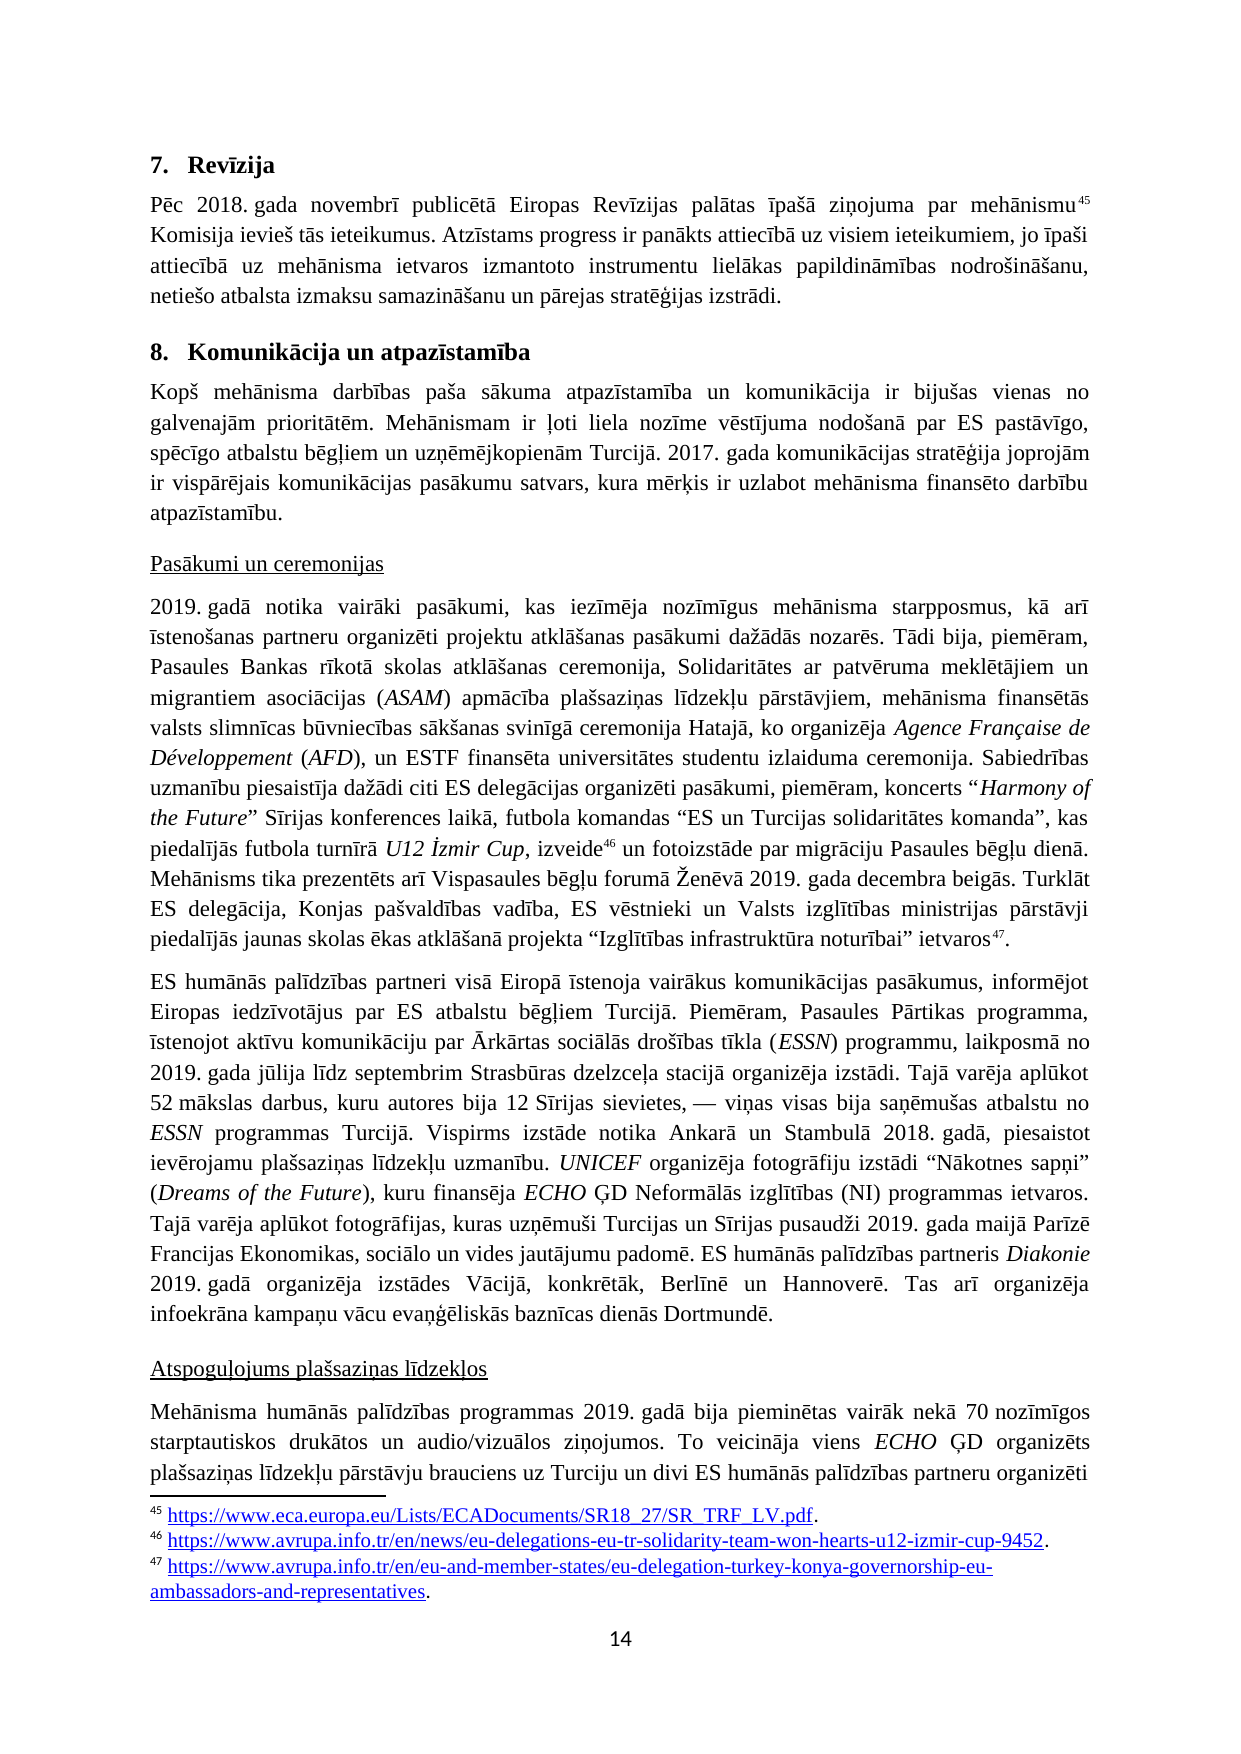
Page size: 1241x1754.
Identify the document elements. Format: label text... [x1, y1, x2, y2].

subtitle Revīzija [150, 150, 1090, 179]
subtitle Komunikācija un atpazīstamība [150, 337, 1090, 366]
text Pasākumi un ceremonijas [150, 550, 1090, 577]
text ES humānās palīdzības partneri visā Eiropā īstenoja vairākus komunikācijas pasākumus, informējot Eiropas iedzīvotājus par ES atbalstu bēgļiem Turcijā. Piemēram, Pasaules Pārtikas programma, īstenojot aktīvu komunikāciju par Ārkārtas sociālās drošības tīkla (ESSN) programmu, laikposmā no 2019. gada jūlija līdz septembrim Strasbūras dzelzceļa stacijā organizēja izstādi. Tajā varēja aplūkot 52 mākslas darbus, kuru autores bija 12 Sīrijas sievietes, — viņas visas bija saņēmušas atbalstu no ESSN programmas Turcijā. Vispirms izstāde notika Ankarā un Stambulā 2018. gadā, piesaistot ievērojamu plašsaziņas līdzekļu uzmanību. UNICEF organizēja fotogrāfiju izstādi “Nākotnes sapņi” (Dreams of the Future), kuru finansēja ECHO ĢD Neformālās izglītības (NI) programmas ietvaros. Tajā varēja aplūkot fotogrāfijas, kuras uzņēmuši Turcijas un Sīrijas pusaudži 2019. gada maijā Parīzē Francijas Ekonomikas, sociālo un vides jautājumu padomē. ES humānās palīdzības partneris Diakonie 2019. gadā organizēja izstādes Vācijā, konkrētāk, Berlīnē un Hannoverē. Tas arī organizēja infoekrāna kampaņu vācu evaņģēliskās baznīcas dienās Dortmundē. [150, 968, 1090, 1327]
text Kopš mehānisma darbības paša sākuma atpazīstamība un komunikācija ir bijušas vienas no galvenajām prioritātēm. Mehānismam ir ļoti liela nozīme vēstījuma nodošanā par ES pastāvīgo, spēcīgo atbalstu bēgļiem un uzņēmējkopienām Turcijā. 2017. gada komunikācijas stratēģija joprojām ir vispārējais komunikācijas pasākumu satvars, kura mērķis ir uzlabot mehānisma finansēto darbību atpazīstamību. [150, 378, 1090, 526]
text 2019. gadā notika vairāki pasākumi, kas iezīmēja nozīmīgus mehānisma starpposmus, kā arī īstenošanas partneru organizēti projektu atklāšanas pasākumi dažādās nozarēs. Tādi bija, piemēram, Pasaules Bankas rīkotā skolas atklāšanas ceremonija, Solidaritātes ar patvēruma meklētājiem un migrantiem asociācijas (ASAM) apmācība plašsaziņas līdzekļu pārstāvjiem, mehānisma finansētās valsts slimnīcas būvniecības sākšanas svinīgā ceremonija Hatajā, ko organizēja Agence Française de Développement (AFD), un ESTF finansēta universitātes studentu izlaiduma ceremonija. Sabiedrības uzmanību piesaistīja dažādi citi ES delegācijas organizēti pasākumi, piemēram, koncerts “Harmony of the Future” Sīrijas konferences laikā, futbola komandas “ES un Turcijas solidaritātes komanda”, kas piedalījās futbola turnīrā U12 İzmir Cup, izveide un fotoizstāde par migrāciju Pasaules bēgļu dienā. Mehānisms tika prezentēts arī Vispasaules bēgļu forumā Ženēvā 2019. gada decembra beigās. Turklāt ES delegācija, Konjas pašvaldības vadība, ES vēstnieki un Valsts izglītības ministrijas pārstāvji piedalījās jaunas skolas ēkas atklāšanā projekta “Izglītības infrastruktūra noturībai” ietvaros. [150, 593, 1090, 952]
text Atspoguļojums plašsaziņas līdzekļos [150, 1355, 1090, 1382]
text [150, 1398, 1090, 1485]
text Pēc 2018. gada novembrī publicētā Eiropas Revīzijas palātas īpašā ziņojuma par mehānismu Komisija ievieš tās ieteikumus. Atzīstams progress ir panākts attiecībā uz visiem ieteikumiem, jo īpaši attiecībā uz mehānisma ietvaros izmantoto instrumentu lielākas papildināmības nodrošināšanu, netiešo atbalsta izmaksu samazināšanu un pārejas stratēģijas izstrādi. [150, 191, 1090, 308]
